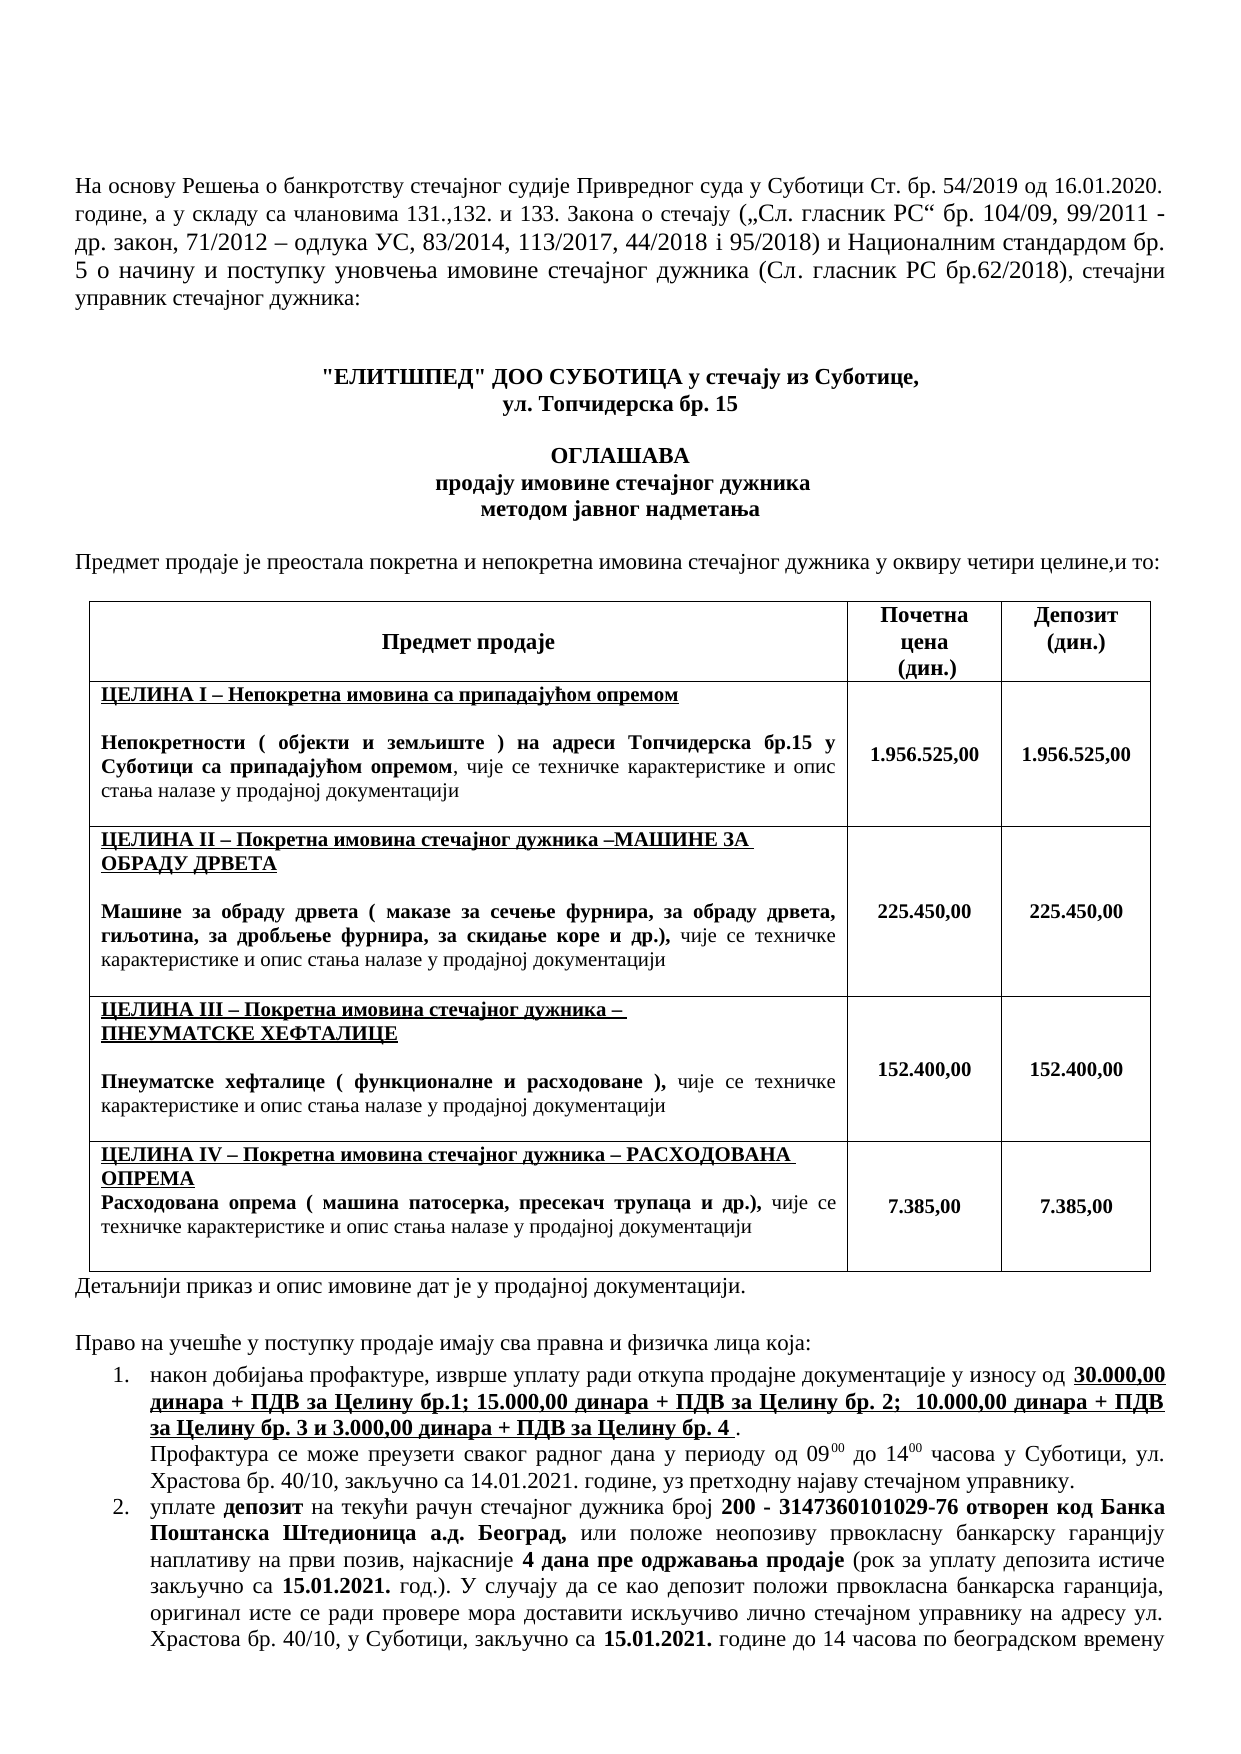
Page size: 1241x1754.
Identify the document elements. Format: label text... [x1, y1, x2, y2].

table_header Депозит (дин.) [1002, 602, 1150, 681]
table_cell 225.450,00 [1002, 827, 1150, 996]
text Право на учешће у поступку продаје имају сва правна и физичка лица која: [75, 1329, 1165, 1355]
table_cell 225.450,00 [848, 827, 1001, 996]
text Предмет продаје је преостала покретна и непокретна имовина стечајног дужника у оквиру четири целине,и то: [75, 548, 1165, 574]
table_cell 152.400,00 [1002, 997, 1150, 1141]
table_cell 152.400,00 [848, 997, 1001, 1141]
table_cell ЦЕЛИНА I – Непокретна имовина са припадајућом опремом Непокретности ( објекти и земљиште ) на адреси Топчидерска бр.15 у Суботици са припадајућом опремом, чије се техничке карактеристике и опис стања налазе у продајној документацији [90, 682, 847, 826]
table_cell 7.385,00 [848, 1142, 1001, 1271]
text ОГЛАШАВА [75, 442, 1165, 469]
text ул. Топчидерска бр. 15 [75, 390, 1165, 416]
table_cell 1.956.525,00 [1002, 682, 1150, 826]
table_cell 7.385,00 [1002, 1142, 1150, 1271]
table_header Предмет продаје [90, 602, 847, 681]
text методом јавног нaдметања [75, 495, 1165, 521]
table_cell ЦЕЛИНА II – Покретна имовина стечајног дужника –МАШИНЕ ЗА ОБРАДУ ДРВЕТА Машине за обраду дрвета ( маказе за сечење фурнира, за обраду дрвета, гиљотина, за дробљење фурнира, за скидање коре и др.), чије се техничке карактеристике и опис стања налазе у продајној документацији [90, 827, 847, 996]
text "ЕЛИТШПЕД" ДОО СУБОТИЦА у стечају из Суботице, [75, 363, 1165, 390]
table_cell ЦЕЛИНА IV – Покретна имовина стечајног дужника – РАСХОДОВАНА ОПРЕМА Расходована опрема ( машина патосерка, пресекач трупаца и др.), чије се техничке карактеристике и опис стања налазе у продајној документацији [90, 1142, 847, 1271]
text продају имовине стечајног дужника [75, 469, 1165, 495]
text Профактура се може преузети сваког радног дана у периоду од 0900 до 1400 часова у Суботици, ул. Храстова бр. 40/10, закључно са 14.01.2021. године, уз претходну најаву стечајном управнику. [150, 1440, 1165, 1493]
text Детаљнији приказ и опис имовине дат је у продајнoj документацији. [75, 1272, 1165, 1298]
list након добијања профактуре, изврше уплату ради откупа продајне документације у износу од 30.000,00 динара + ПДВ за Целину бр.1; 15.000,00 динара + ПДВ за Целину бр. 2; 10.000,00 динара + ПДВ за Целину бр. 3 и 3.000,00 динара + ПДВ за Целину бр. 4 . [112, 1361, 1165, 1440]
text На основу Решења о банкротству стечајног судије Привредног суда у Суботици Ст. бр. 54/2019 од 16.01.2020. године, а у складу са чланoвима 131.,132. и 133. Закона о стечају („Сл. гласник РС“ бр. 104/09, 99/2011 - др. закон, 71/2012 – одлука УС, 83/2014, 113/2017, 44/2018 i 95/2018) и Националним стандардом бр. 5 о начину и поступку уновчења имовине стечајног дужника (Сл. гласник РС бр.62/2018), стечајни управник стечајног дужника: [75, 172, 1165, 311]
table_cell ЦЕЛИНА III – Покретна имовина стечајног дужника – ПНЕУМАТСКЕ ХЕФТАЛИЦЕ Пнеуматске хефталице ( функционалне и расходоване ), чије се техничке карактеристике и опис стања налазе у продајној документацији [90, 997, 847, 1141]
table_header Почетна цена (дин.) [848, 602, 1001, 681]
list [112, 1493, 1165, 1651]
table_cell 1.956.525,00 [848, 682, 1001, 826]
